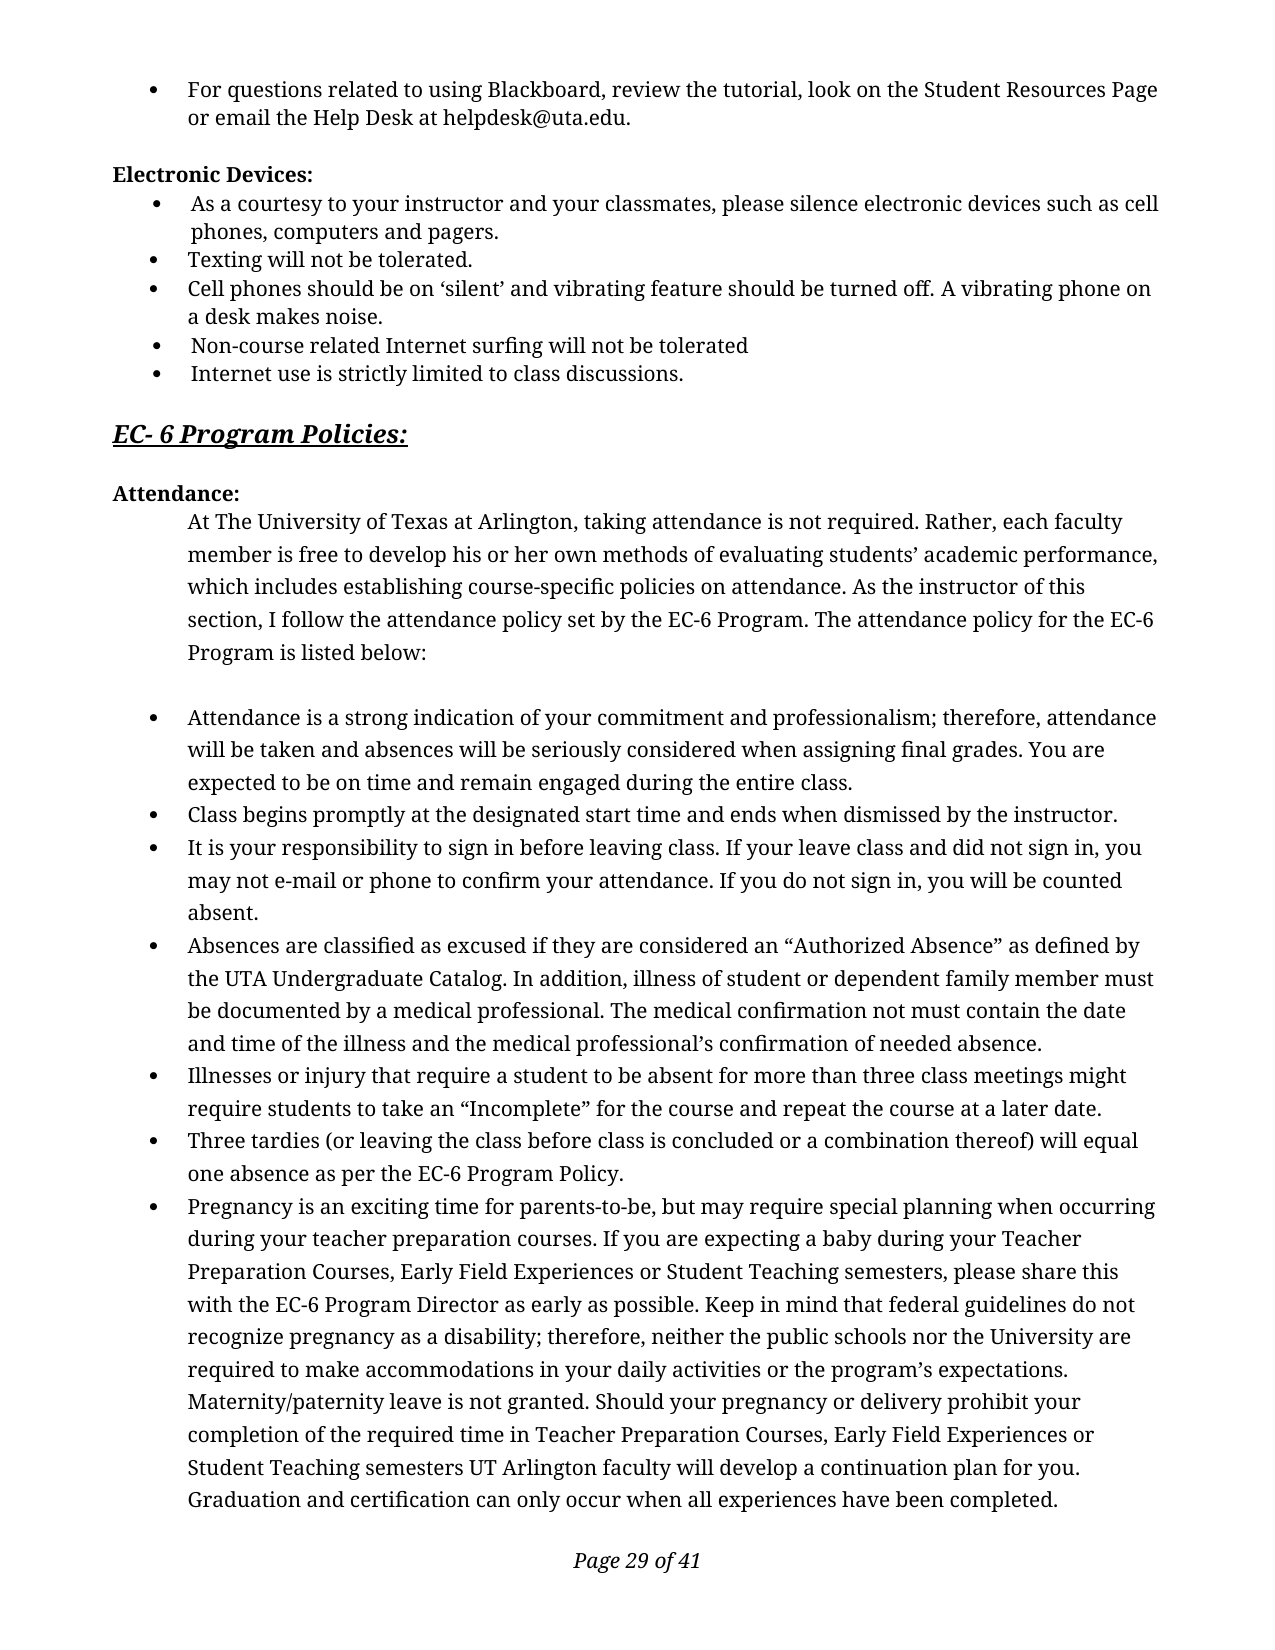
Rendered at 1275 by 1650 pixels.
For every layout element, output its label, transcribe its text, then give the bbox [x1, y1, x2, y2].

list Texting will not be tolerated. [150, 246, 1162, 274]
list Absences are classified as excused if they are considered an “Authorized Absence” as defined by the UTA Undergraduate Catalog. In addition, illness of student or dependent family member must be documented by a medical professional. The medical confirmation not must contain the date and time of the illness and the medical professional’s confirmation of needed absence. [150, 931, 1162, 1057]
text EC- 6 Program Policies: [112, 416, 1162, 450]
list It is your responsibility to sign in before leaving class. If your leave class and did not sign in, you may not e-mail or phone to confirm your attendance. If you do not sign in, you will be counted absent. [150, 833, 1162, 927]
list At The University of Texas at Arlington, taking attendance is not required. Rather, each faculty member is free to develop his or her own methods of evaluating students’ academic performance, which includes establishing course-specific policies on attendance. As the instructor of this section, I follow the attendance policy set by the EC-6 Program. The attendance policy for the EC-6 Program is listed below: [187, 507, 1162, 666]
text Electronic Devices: [112, 160, 1162, 189]
list Attendance is a strong indication of your commitment and professionalism; therefore, attendance will be taken and absences will be seriously considered when assigning final grades. You are expected to be on time and remain engaged during the entire class. [150, 703, 1162, 796]
list Cell phones should be on ‘silent’ and vibrating feature should be turned off. A vibrating phone on a desk makes noise. [150, 274, 1162, 331]
list Pregnancy is an exciting time for parents-to-be, but may require special planning when occurring during your teacher preparation courses. If you are expecting a baby during your Teacher Preparation Courses, Early Field Experiences or Student Teaching semesters, please share this with the EC-6 Program Director as early as possible. Keep in mind that federal guidelines do not recognize pregnancy as a disability; therefore, neither the public schools nor the University are required to make accommodations in your daily activities or the program’s expectations. Maternity/paternity leave is not granted. Should your pregnancy or delivery prohibit your completion of the required time in Teacher Preparation Courses, Early Field Experiences or Student Teaching semesters UT Arlington faculty will develop a continuation plan for you. Graduation and certification can only occur when all experiences have been completed. [150, 1192, 1162, 1514]
list As a courtesy to your instructor and your classmates, please silence electronic devices such as cell phones, computers and pagers. [153, 189, 1162, 246]
text Attendance: [112, 479, 1162, 507]
list Illnesses or injury that require a student to be absent for more than three class meetings might require students to take an “Incomplete” for the course and repeat the course at a later date. [150, 1061, 1162, 1122]
list For questions related to using Blackboard, review the tutorial, look on the Student Resources Page or email the Help Desk at helpdesk@uta.edu. [150, 75, 1162, 132]
list Non-course related Internet surfing will not be tolerated [153, 331, 1162, 359]
list Three tardies (or leaving the class before class is concluded or a combination thereof) will equal one absence as per the EC-6 Program Policy. [150, 1127, 1162, 1188]
list Class begins promptly at the designated start time and ends when dismissed by the instructor. [150, 801, 1162, 829]
list Internet use is strictly limited to class discussions. [153, 359, 1162, 388]
